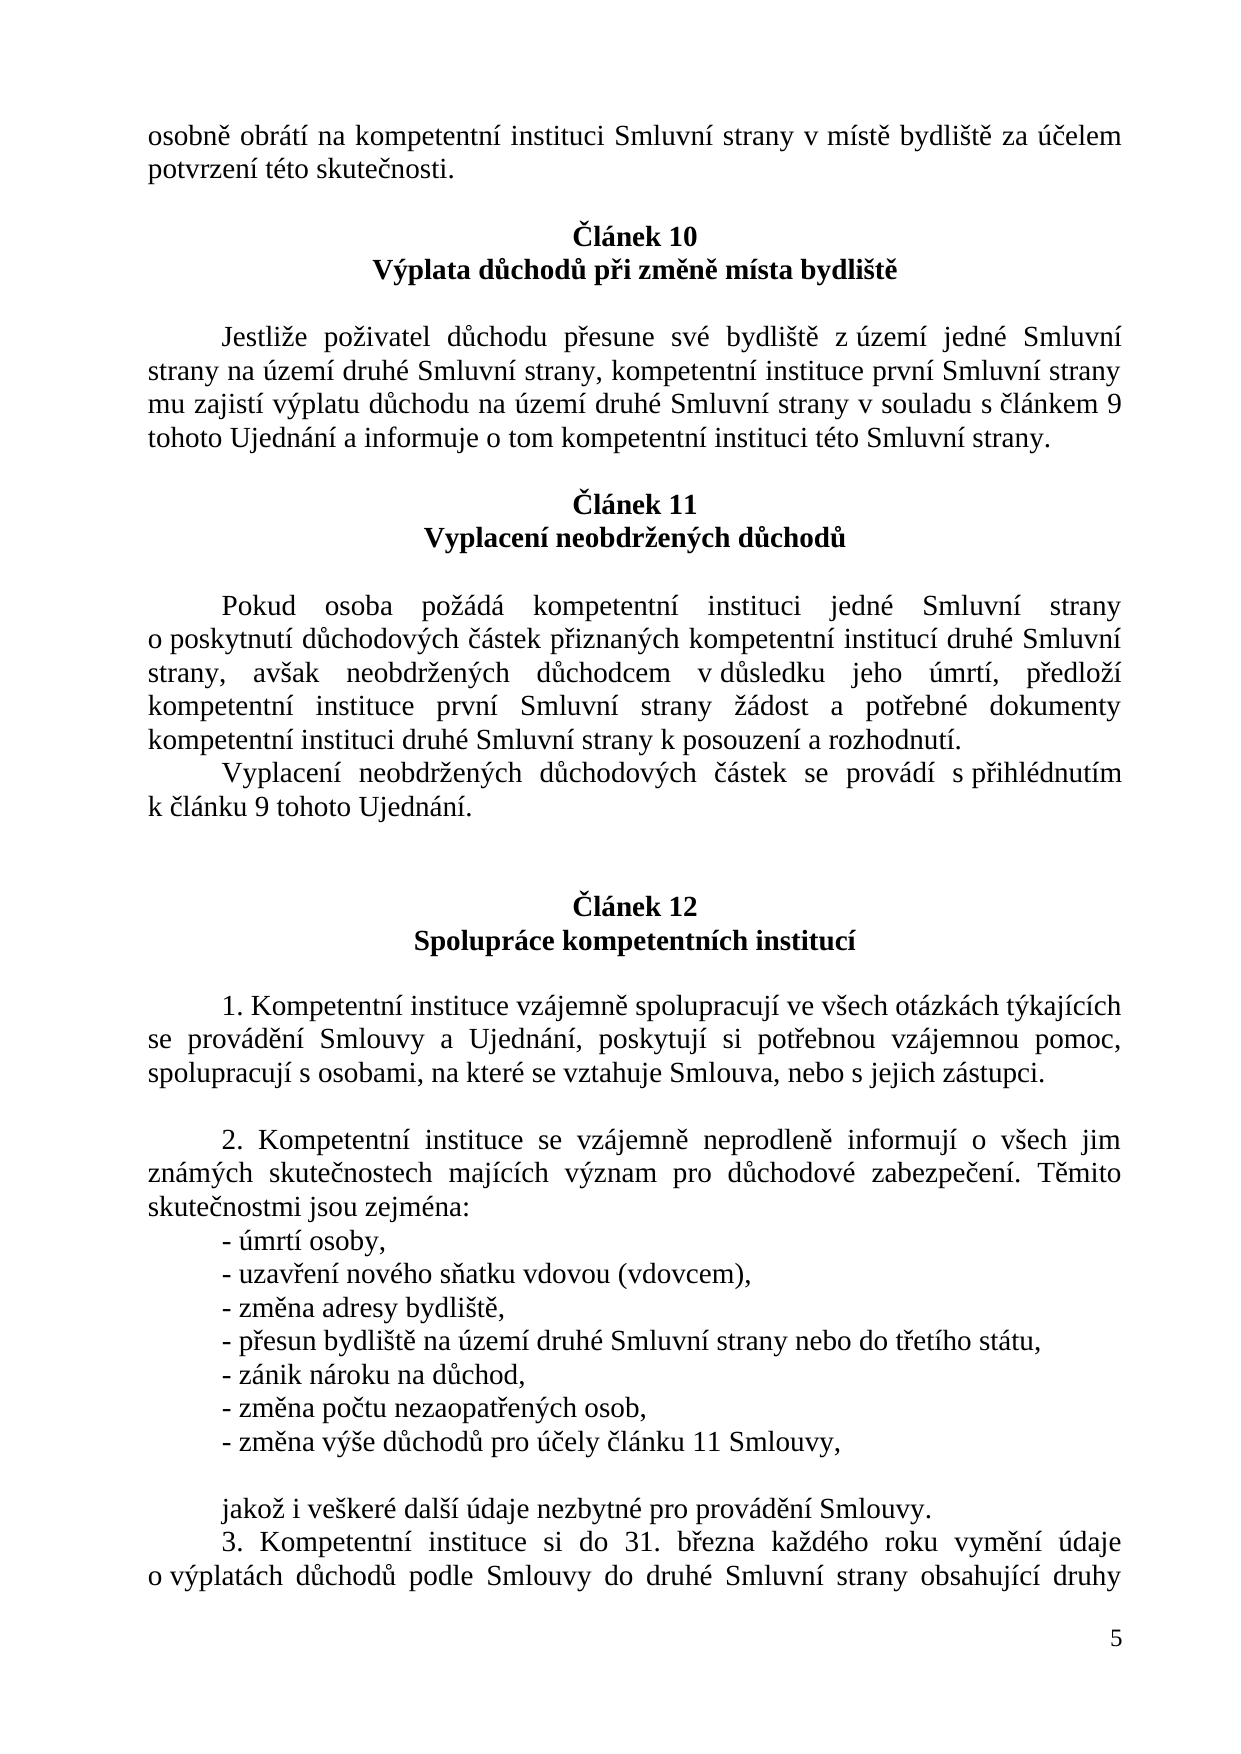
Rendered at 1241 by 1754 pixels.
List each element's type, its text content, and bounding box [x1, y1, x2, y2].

text Článek 11 [148, 487, 1122, 521]
text - změna počtu nezaopatřených osob, [222, 1390, 1122, 1424]
text Článek 12 [148, 889, 1122, 923]
text 2. Kompetentní instituce se vzájemně neprodleně informují o všech jim známých skutečnostech majících význam pro důchodové zabezpečení. Těmito skutečnostmi jsou zejména: [148, 1122, 1122, 1223]
text - zánik nároku na důchod, [222, 1357, 1122, 1390]
text - uzavření nového sňatku vdovou (vdovcem), [222, 1256, 1122, 1290]
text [148, 118, 1122, 185]
text - změna adresy bydliště, [222, 1290, 1122, 1323]
text Pokud osoba požádá kompetentní instituci jedné Smluvní strany o poskytnutí důchodových částek přiznaných kompetentní institucí druhé Smluvní strany, avšak neobdržených důchodcem v důsledku jeho úmrtí, předloží kompetentní instituce první Smluvní strany žádost a potřebné dokumenty kompetentní instituci druhé Smluvní strany k posouzení a rozhodnutí. [148, 588, 1122, 755]
text Jestliže poživatel důchodu přesune své bydliště z území jedné Smluvní strany na území druhé Smluvní strany, kompetentní instituce první Smluvní strany mu zajistí výplatu důchodu na území druhé Smluvní strany v souladu s článkem 9 tohoto Ujednání a informuje o tom kompetentní instituci této Smluvní strany. [148, 319, 1122, 453]
subtitle Spolupráce kompetentních institucí [148, 923, 1122, 957]
text Vyplacení neobdržených důchodových částek se provádí s přihlédnutím k článku 9 tohoto Ujednání. [148, 755, 1122, 822]
text - úmrtí osoby, [222, 1223, 1122, 1256]
text jakož i veškeré další údaje nezbytné pro provádění Smlouvy. [222, 1491, 1122, 1524]
text Vyplacení neobdržených důchodů [148, 521, 1122, 554]
text - změna výše důchodů pro účely článku 11 Smlouvy, [222, 1424, 1122, 1457]
text - přesun bydliště na území druhé Smluvní strany nebo do třetího státu, [222, 1323, 1122, 1357]
text 1. Kompetentní instituce vzájemně spolupracují ve všech otázkách týkajících se provádění Smlouvy a Ujednání, poskytují si potřebnou vzájemnou pomoc, spolupracují s osobami, na které se vztahuje Smlouva, nebo s jejich zástupci. [148, 988, 1122, 1088]
text Výplata důchodů při změně místa bydliště [148, 252, 1122, 286]
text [148, 1524, 1122, 1592]
text Článek 10 [148, 219, 1122, 252]
